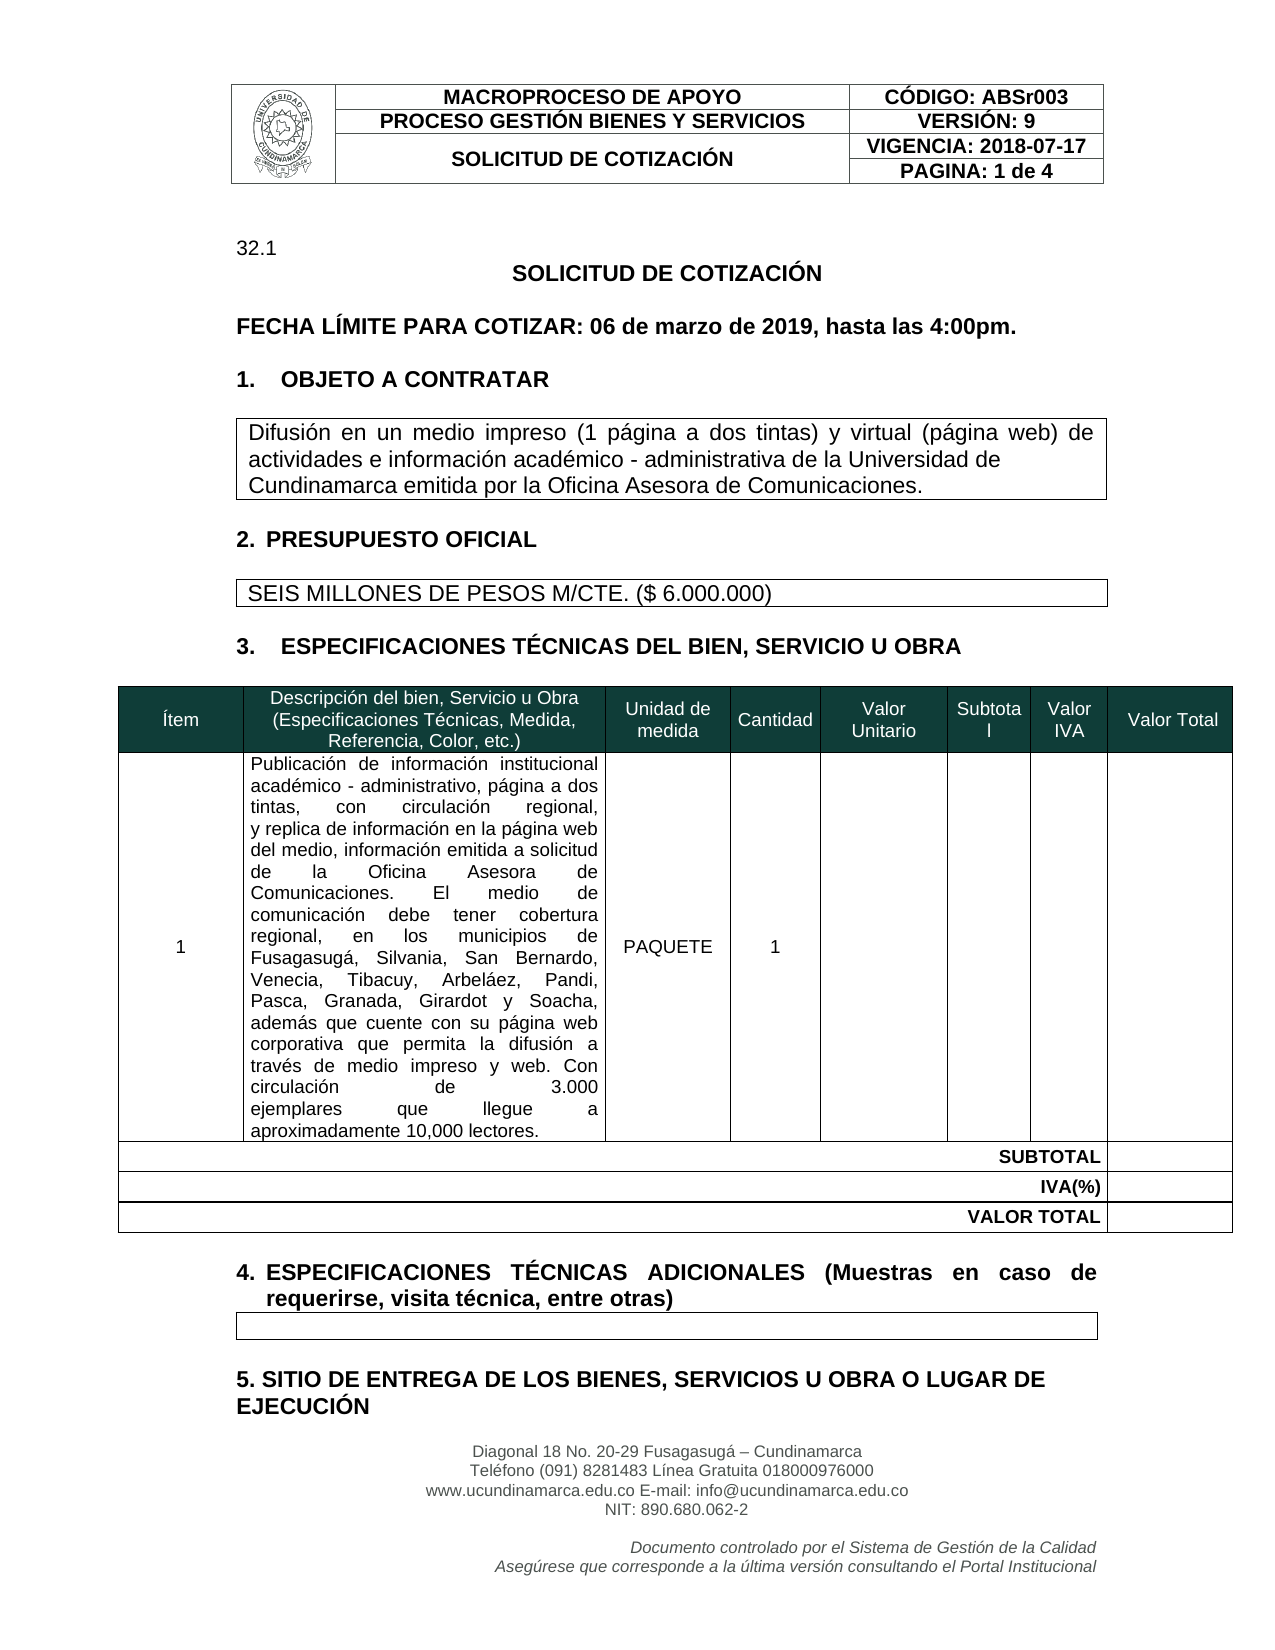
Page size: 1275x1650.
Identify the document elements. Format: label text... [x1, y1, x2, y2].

table_header Cantidad [731, 687, 820, 752]
table_cell [948, 753, 1030, 1141]
table_header Valor IVA [1031, 687, 1107, 752]
table_cell PAQUETE [606, 753, 730, 1141]
table_header SEIS MILLONES DE PESOS M/CTE. ($ 6.000.000) [237, 580, 1107, 606]
text 5. SITIO DE ENTREGA DE LOS BIENES, SERVICIOS U OBRA O LUGAR DE EJECUCIÓN [236, 1366, 1098, 1419]
table_cell [1108, 1142, 1232, 1171]
table_cell [1031, 753, 1107, 1141]
table_cell VALOR TOTAL [119, 1203, 1107, 1232]
list ESPECIFICACIONES TÉCNICAS ADICIONALES (Muestras en caso de requerirse, visita técnica, entre otras) [236, 1259, 1098, 1312]
text FECHA LÍMITE PARA COTIZAR: 06 de marzo de 2019, hasta las 4:00pm. [236, 313, 1098, 339]
table_cell Publicación de información institucional académico - administrativo, página a dos tintas, con circulación regional, y replica de información en la página web del medio, información emitida a solicitud de la Oficina Asesora de Comunicaciones. El medio de comunicación debe tener cobertura regional, en los municipios de Fusagasugá, Silvania, San Bernardo, Venecia, Tibacuy, Arbeláez, Pandi, Pasca, Granada, Girardot y Soacha, además que cuente con su página web corporativa que permita la difusión a través de medio impreso y web. Con circulación de 3.000 ejemplares que llegue a aproximadamente 10,000 lectores. [244, 753, 605, 1141]
table_cell 1 [731, 753, 820, 1141]
text SOLICITUD DE COTIZACIÓN [236, 260, 1098, 287]
table_cell IVA(%) [119, 1172, 1107, 1201]
table_header Valor Total [1108, 687, 1232, 752]
table_cell [1108, 1172, 1232, 1201]
table_header Unidad de medida [606, 687, 730, 752]
table_header [237, 1313, 1097, 1339]
table_cell [821, 753, 947, 1141]
list OBJETO A CONTRATAR [236, 366, 1098, 392]
table_header Difusión en un medio impreso (1 página a dos tintas) y virtual (página web) de actividades e información académico - administrativa de la Universidad de Cundinamarca emitida por la Oficina Asesora de Comunicaciones. [237, 419, 1106, 498]
text 32.1 [236, 236, 1098, 260]
table_header Descripción del bien, Servicio u Obra (Especificaciones Técnicas, Medida, Referencia, Color, etc.) [244, 687, 605, 752]
table_cell [1108, 1203, 1232, 1232]
table_header Valor Unitario [821, 687, 947, 752]
picture [251, 89, 315, 179]
table_header Subtotal [948, 687, 1030, 752]
table_cell SUBTOTAL [119, 1142, 1107, 1171]
list PRESUPUESTO OFICIAL [236, 526, 1098, 552]
table_cell [1108, 753, 1232, 1141]
list ESPECIFICACIONES TÉCNICAS DEL BIEN, SERVICIO U OBRA [236, 633, 1098, 660]
table_header Ítem [119, 687, 243, 752]
table_cell 1 [119, 753, 243, 1141]
